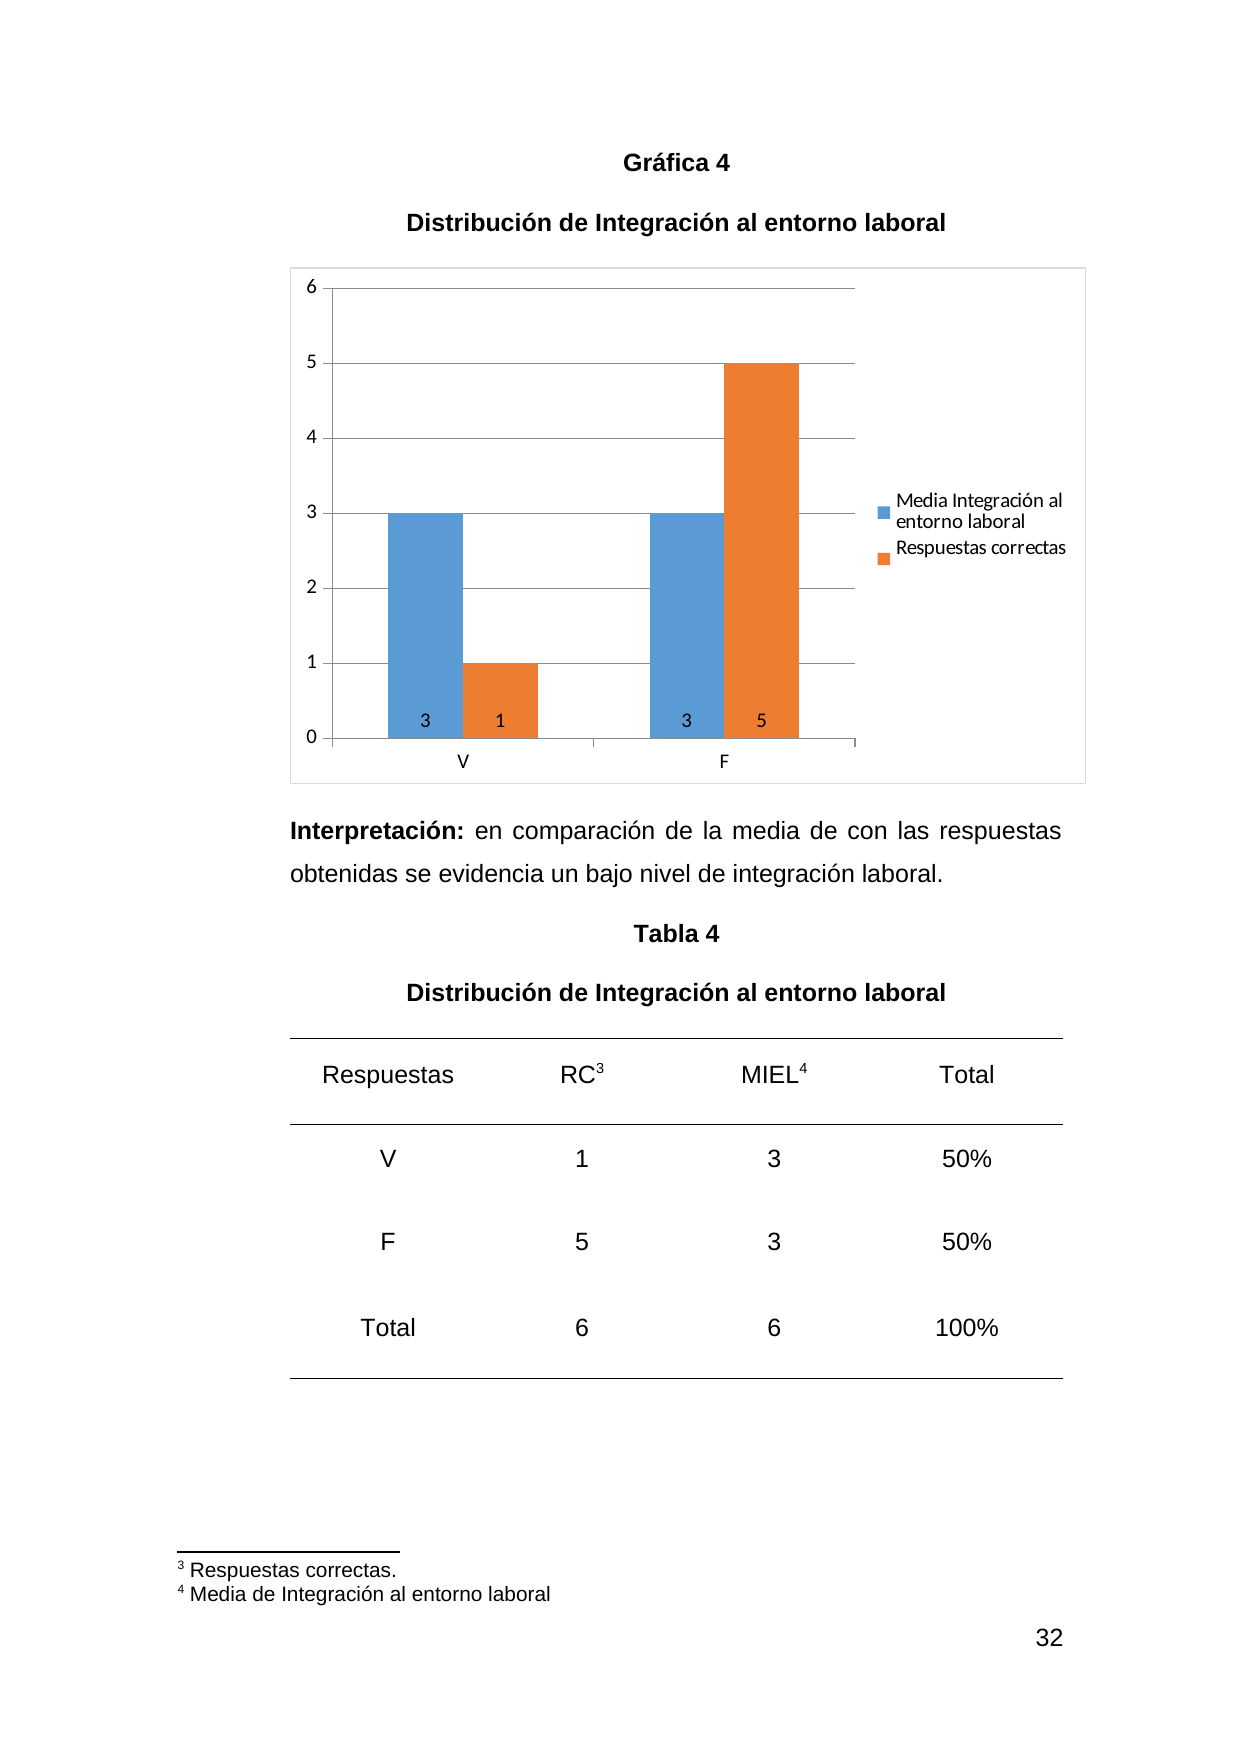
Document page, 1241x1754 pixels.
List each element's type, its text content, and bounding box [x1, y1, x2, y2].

table_cell 6 [486, 1292, 677, 1378]
table_cell F [290, 1206, 486, 1292]
table_cell 100% [870, 1292, 1063, 1378]
text Distribución de Integración al entorno laboral [290, 207, 1063, 236]
table_cell 5 [486, 1206, 677, 1292]
table_cell 3 [678, 1125, 870, 1206]
table_cell Total [290, 1292, 486, 1378]
table_header Respuestas [290, 1039, 486, 1124]
table_cell 50% [870, 1125, 1063, 1206]
text Gráfica 4 [290, 148, 1063, 176]
table_header MIEL [678, 1039, 870, 1124]
table_cell 3 [678, 1206, 870, 1292]
table_cell 50% [870, 1206, 1063, 1292]
text Distribución de Integración al entorno laboral [290, 978, 1063, 1007]
table_header Total [870, 1039, 1063, 1124]
table_cell 6 [678, 1292, 870, 1378]
table_cell 1 [486, 1125, 677, 1206]
table_cell V [290, 1125, 486, 1206]
text Interpretación: en comparación de la media de con las respuestas obtenidas se evidencia un bajo nivel de integración laboral. [290, 816, 1063, 887]
table_header RC [486, 1039, 677, 1124]
text Tabla 4 [290, 918, 1063, 947]
